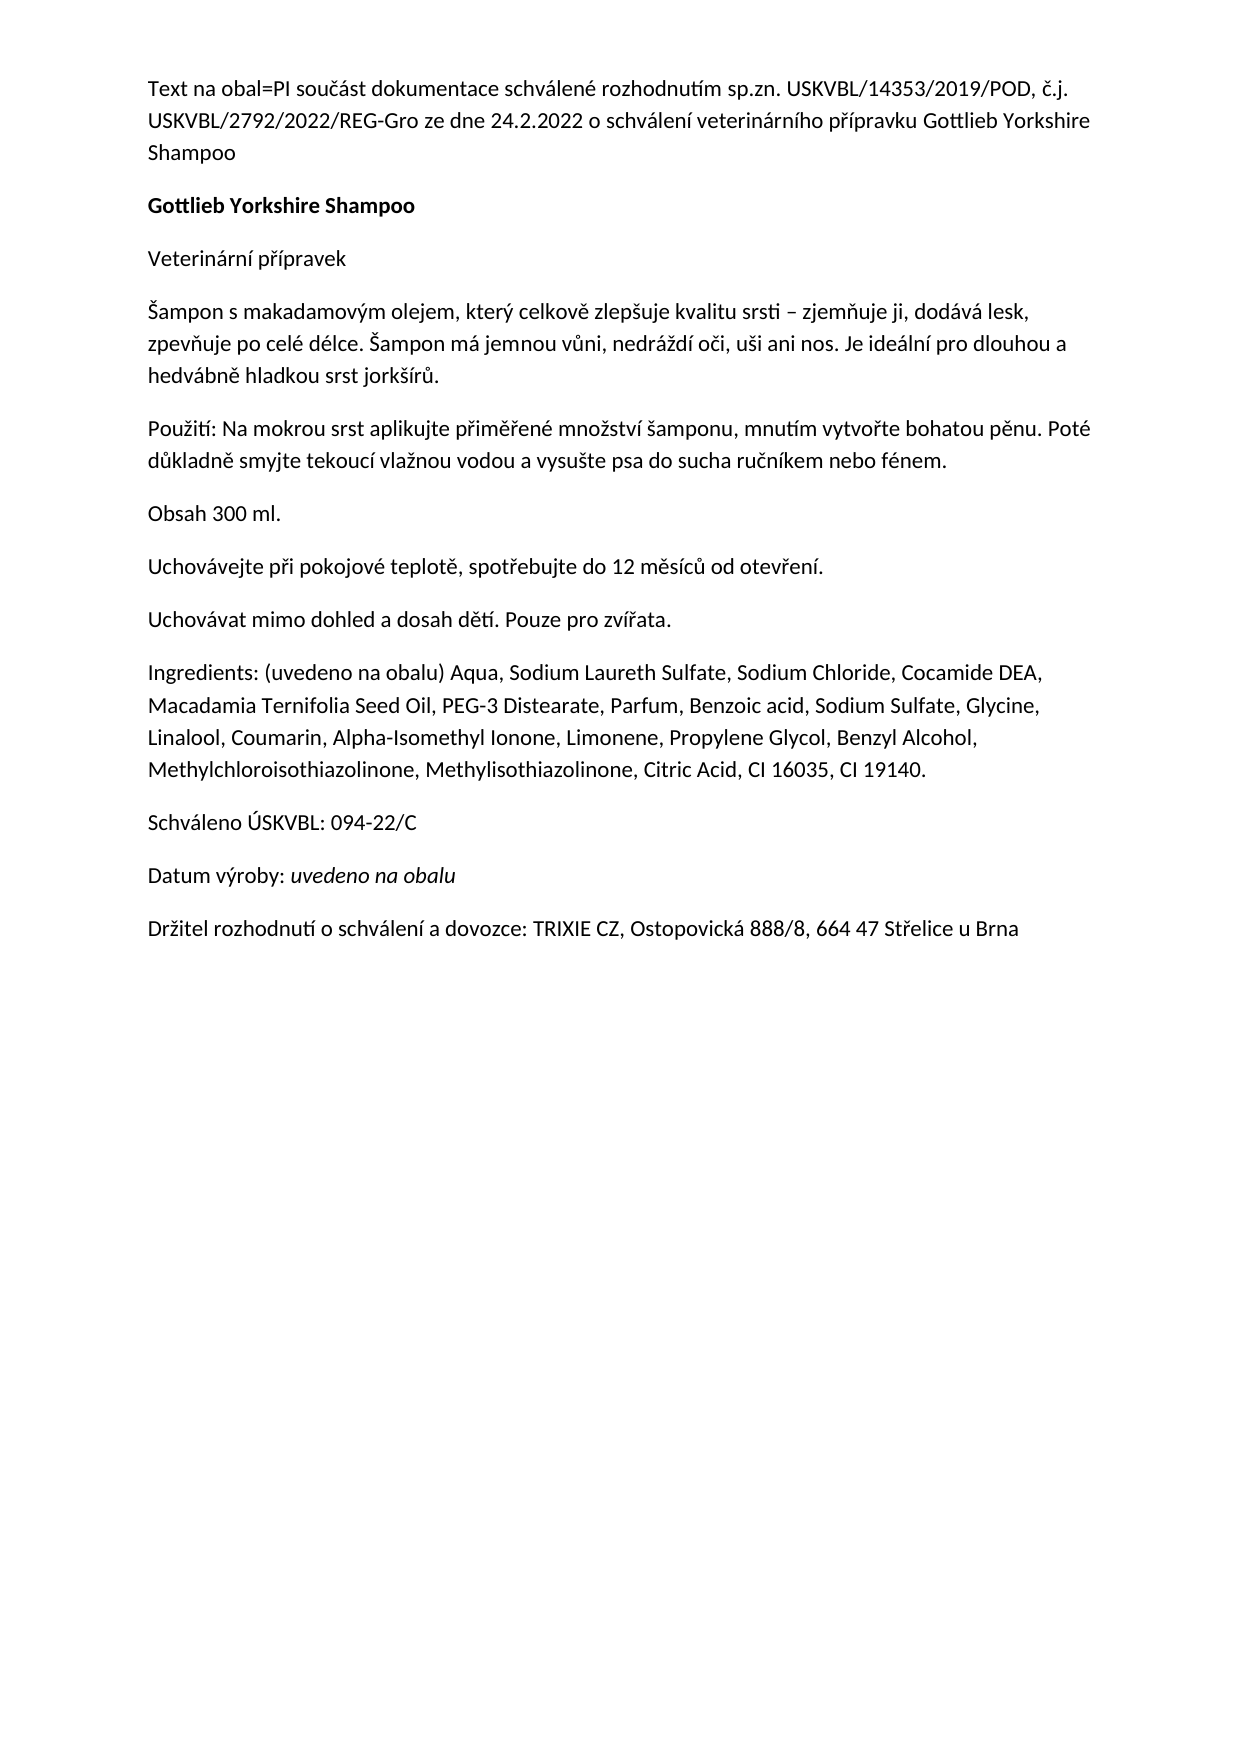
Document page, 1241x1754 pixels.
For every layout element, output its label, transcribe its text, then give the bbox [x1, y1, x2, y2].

text Šampon s makadamovým olejem, který celkově zlepšuje kvalitu srsti – zjemňuje ji, dodává lesk, zpevňuje po celé délce. Šampon má jemnou vůni, nedráždí oči, uši ani nos. Je ideální pro dlouhou a hedvábně hladkou srst jorkšírů. [148, 297, 1093, 389]
text Použití: Na mokrou srst aplikujte přiměřené množství šamponu, mnutím vytvořte bohatou pěnu. Poté důkladně smyjte tekoucí vlažnou vodou a vysušte psa do sucha ručníkem nebo fénem. [148, 414, 1093, 474]
text Veterinární přípravek [148, 244, 1093, 272]
text Držitel rozhodnutí o schválení a dovozce: TRIXIE CZ, Ostopovická 888/8, 664 47 Střelice u Brna [148, 914, 1093, 942]
text Datum výroby: uvedeno na obalu [148, 861, 1093, 889]
text Uchovávat mimo dohled a dosah dětí. Pouze pro zvířata. [148, 606, 1093, 633]
text Gottlieb Yorkshire Shampoo [148, 191, 1093, 219]
text Ingredients: (uvedeno na obalu) Aqua, Sodium Laureth Sulfate, Sodium Chloride, Cocamide DEA, Macadamia Ternifolia Seed Oil, PEG-3 Distearate, Parfum, Benzoic acid, Sodium Sulfate, Glycine, Linalool, Coumarin, Alpha-Isomethyl Ionone, Limonene, Propylene Glycol, Benzyl Alcohol, Methylchloroisothiazolinone, Methylisothiazolinone, Citric Acid, CI 16035, CI 19140. [148, 658, 1093, 783]
text Uchovávejte při pokojové teplotě, spotřebujte do 12 měsíců od otevření. [148, 552, 1093, 581]
text Schváleno ÚSKVBL: 094-22/C [148, 808, 1093, 836]
text Obsah 300 ml. [148, 499, 1093, 527]
